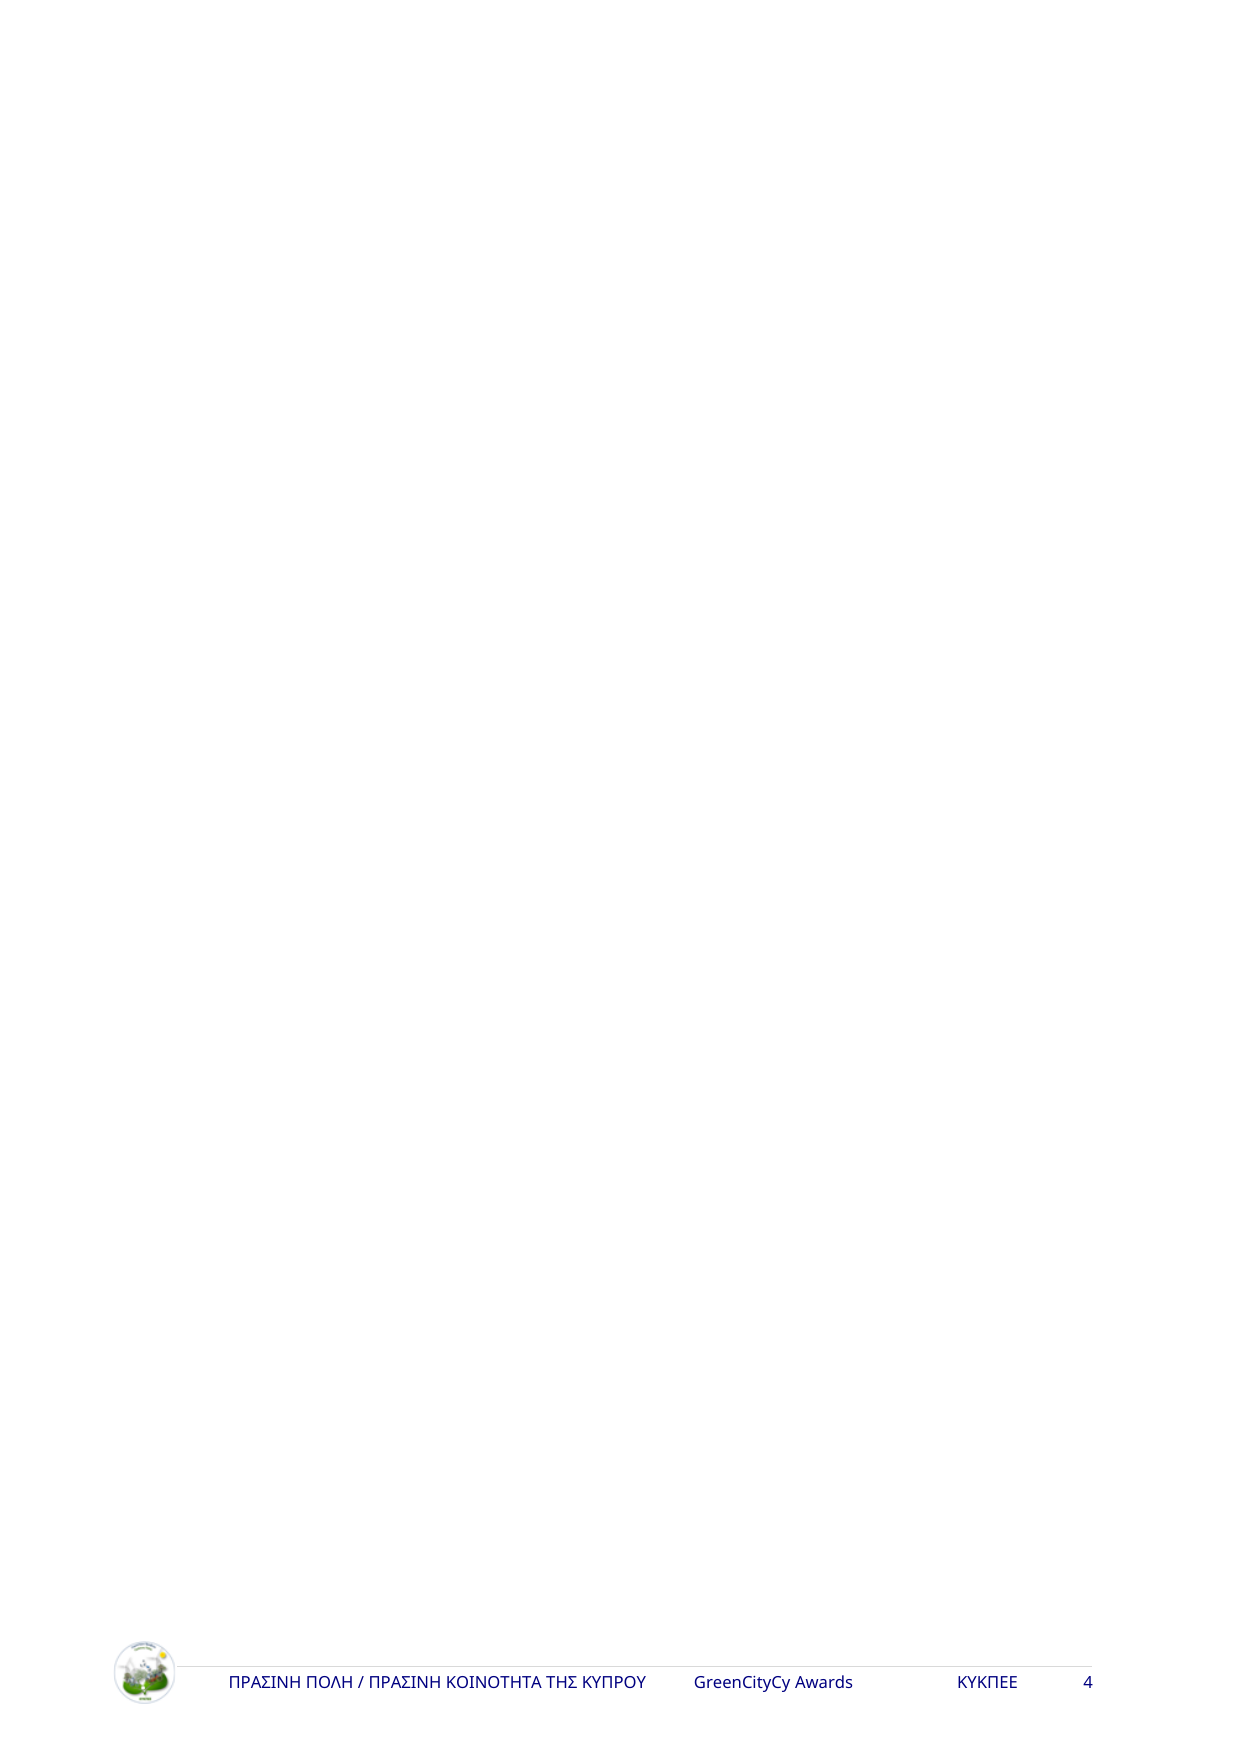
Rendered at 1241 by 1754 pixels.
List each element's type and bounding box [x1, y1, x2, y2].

picture [113, 1641, 176, 1704]
